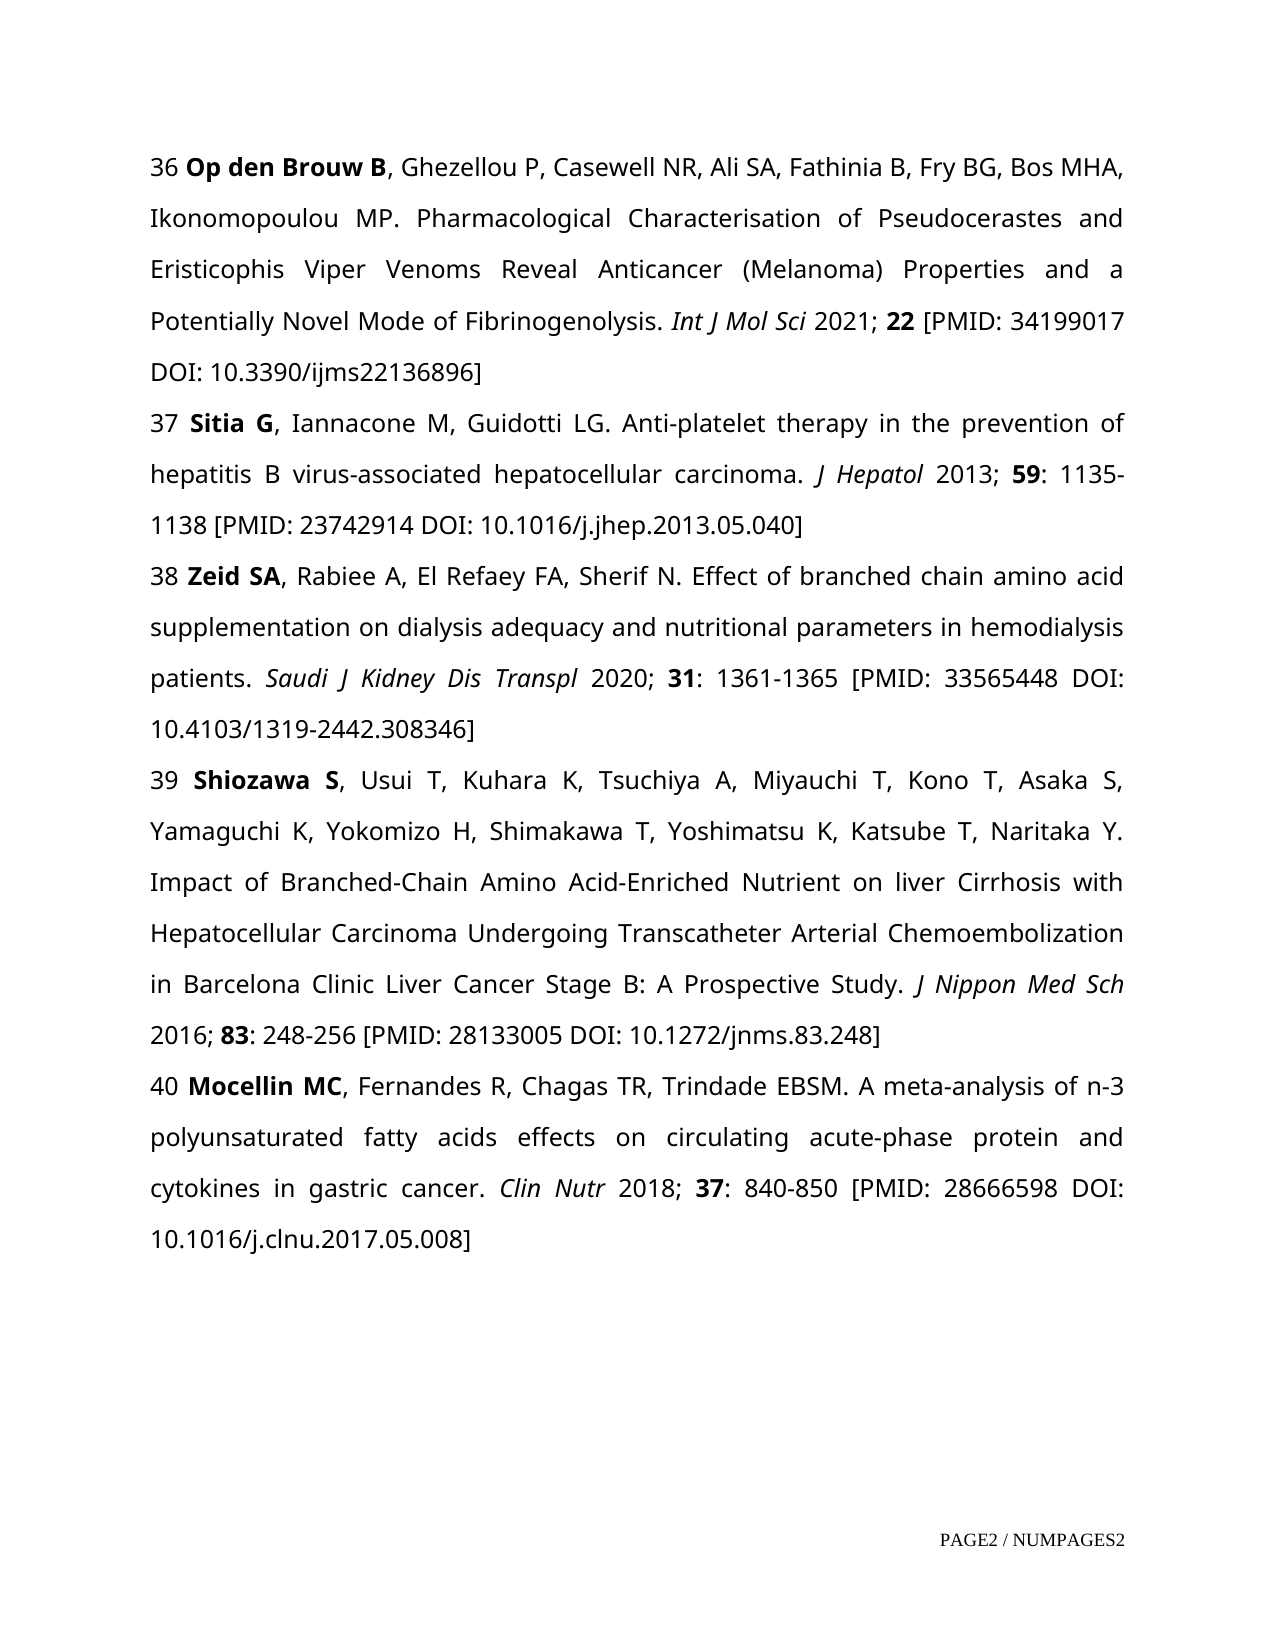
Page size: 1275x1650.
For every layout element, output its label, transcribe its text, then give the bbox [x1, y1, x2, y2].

text 38 Zeid SA, Rabiee A, El Refaey FA, Sherif N. Effect of branched chain amino acid supplementation on dialysis adequacy and nutritional parameters in hemodialysis patients. Saudi J Kidney Dis Transpl 2020; 31: 1361-1365 [PMID: 33565448 DOI: 10.4103/1319-2442.308346] [150, 558, 1125, 746]
text 39 Shiozawa S, Usui T, Kuhara K, Tsuchiya A, Miyauchi T, Kono T, Asaka S, Yamaguchi K, Yokomizo H, Shimakawa T, Yoshimatsu K, Katsube T, Naritaka Y. Impact of Branched-Chain Amino Acid-Enriched Nutrient on liver Cirrhosis with Hepatocellular Carcinoma Undergoing Transcatheter Arterial Chemoembolization in Barcelona Clinic Liver Cancer Stage B: A Prospective Study. J Nippon Med Sch 2016; 83: 248-256 [PMID: 28133005 DOI: 10.1272/jnms.83.248] [150, 762, 1125, 1052]
text 37 Sitia G, Iannacone M, Guidotti LG. Anti-platelet therapy in the prevention of hepatitis B virus-associated hepatocellular carcinoma. J Hepatol 2013; 59: 1135-1138 [PMID: 23742914 DOI: 10.1016/j.jhep.2013.05.040] [150, 405, 1125, 541]
text 36 Op den Brouw B, Ghezellou P, Casewell NR, Ali SA, Fathinia B, Fry BG, Bos MHA, Ikonomopoulou MP. Pharmacological Characterisation of Pseudocerastes and Eristicophis Viper Venoms Reveal Anticancer (Melanoma) Properties and a Potentially Novel Mode of Fibrinogenolysis. Int J Mol Sci 2021; 22 [PMID: 34199017 DOI: 10.3390/ijms22136896] [150, 150, 1125, 388]
text 40 Mocellin MC, Fernandes R, Chagas TR, Trindade EBSM. A meta-analysis of n-3 polyunsaturated fatty acids effects on circulating acute-phase protein and cytokines in gastric cancer. Clin Nutr 2018; 37: 840-850 [PMID: 28666598 DOI: 10.1016/j.clnu.2017.05.008] [150, 1069, 1125, 1256]
